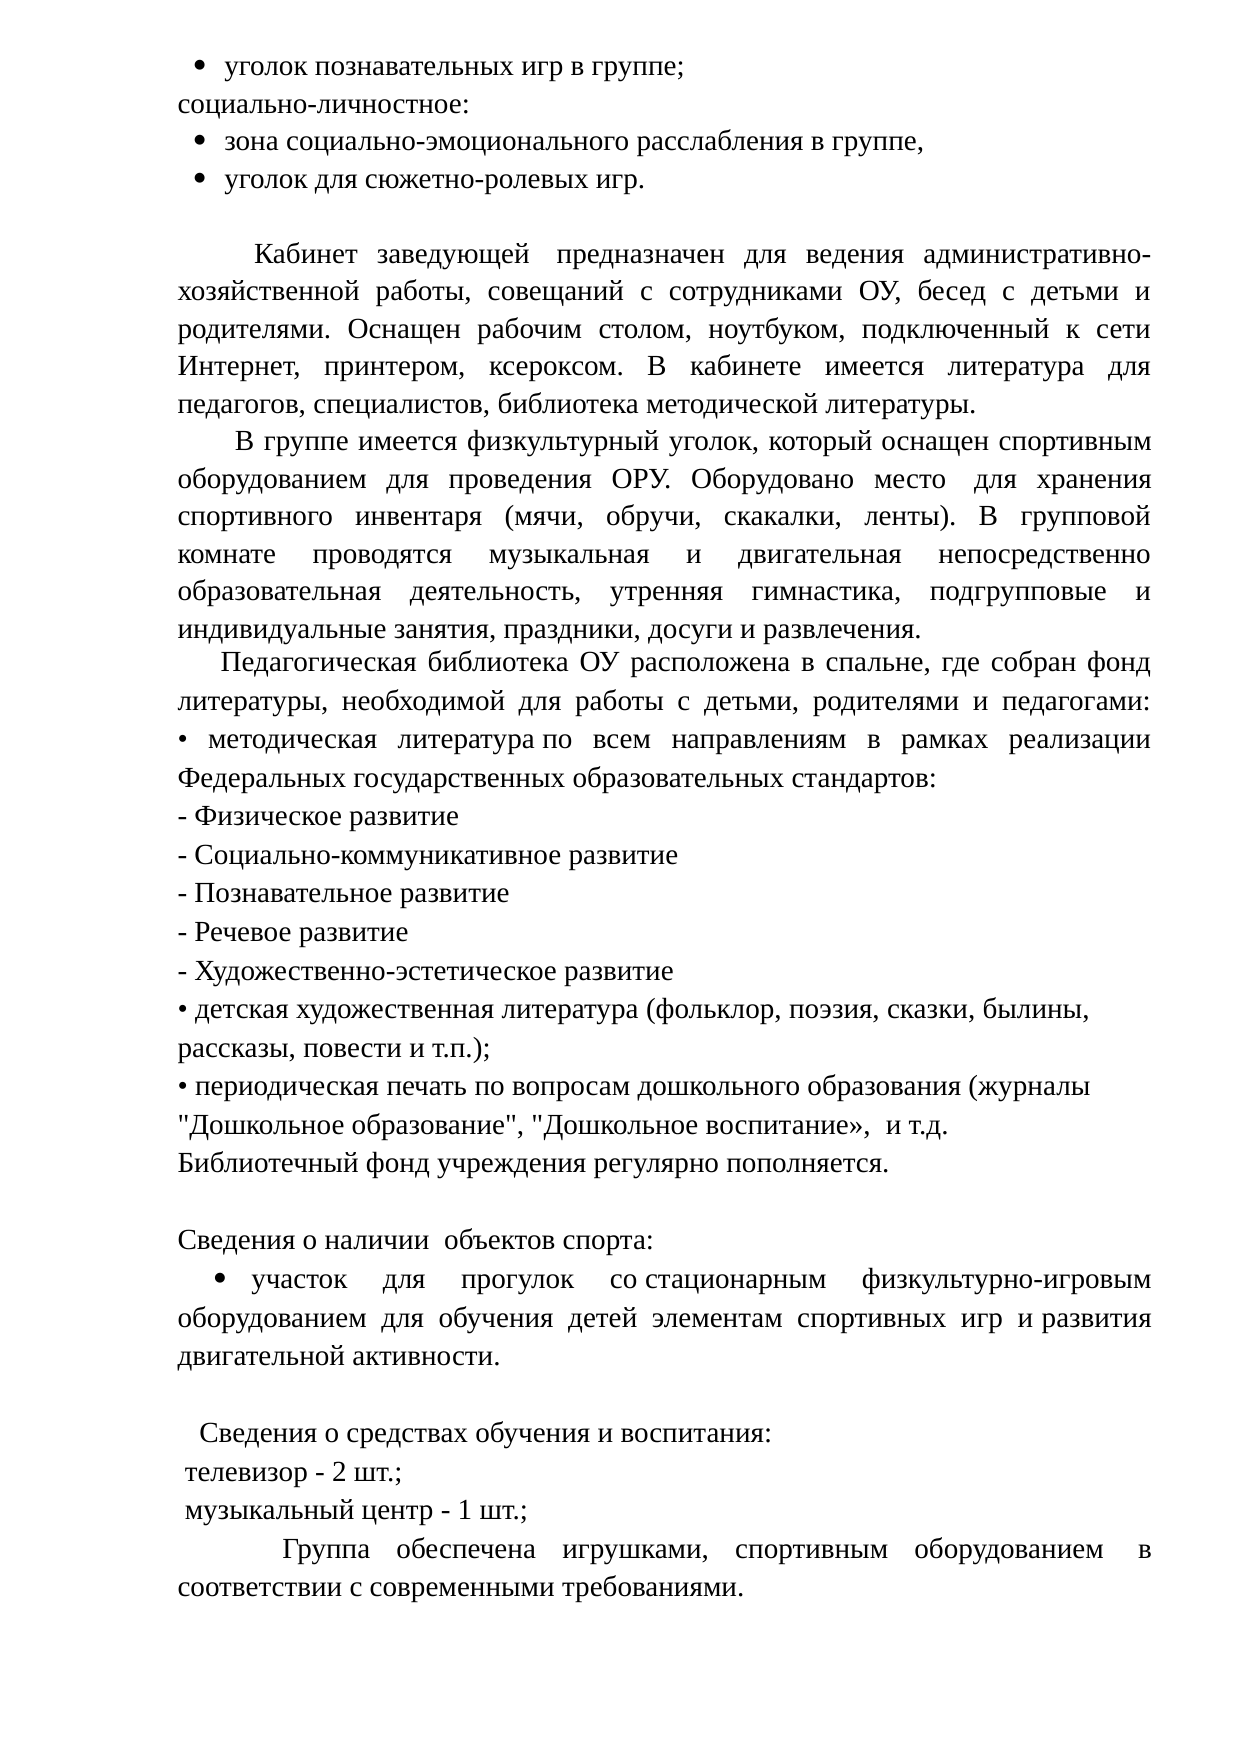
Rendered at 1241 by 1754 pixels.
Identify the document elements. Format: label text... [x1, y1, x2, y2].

text - Социально-коммуникативное развитие [177, 837, 1152, 871]
text социально-личностное: [177, 82, 1152, 119]
text Сведения о наличии объектов спорта: [177, 1222, 1152, 1256]
list зона социально-эмоционального расслабления в группе, [194, 119, 1152, 157]
text Педагогическая библиотека ОУ расположена в спальне, где собран фонд литературы, необходимой для работы с детьми, родителями и педагогами: • методическая литература по всем направлениям в рамках реализации Федеральных государственных образовательных стандартов: [177, 644, 1152, 793]
text Сведения о средствах обучения и воспитания: [177, 1415, 1152, 1449]
list уголок познавательных игр в группе; [194, 44, 1152, 82]
text Группа обеспечена игрушками, спортивным оборудованием в соответствии с современными требованиями. [177, 1531, 1152, 1603]
text - Познавательное развитие [177, 876, 1152, 909]
list уголок для сюжетно-ролевых игр. [194, 157, 1152, 194]
text Кабинет заведующей предназначен для ведения административно-хозяйственной работы, совещаний с сотрудниками ОУ, бесед с детьми и родителями. Оснащен рабочим столом, ноутбуком, подключенный к сети Интернет, принтером, ксероксом. В кабинете имеется литература для педагогов, специалистов, библиотека методической литературы. [177, 232, 1152, 419]
list участок для прогулок со стационарным физкультурно-игровым оборудованием для обучения детей элементам спортивных игр и развития двигательной активности. [177, 1261, 1152, 1372]
text • детская художественная литература (фольклор, поэзия, сказки, былины, рассказы, повести и т.п.); • периодическая печать по вопросам дошкольного образования (журналы "Дошкольное образование", "Дошкольное воспитание», и т.д. Библиотечный фонд учреждения регулярно пополняется. [177, 991, 1152, 1179]
text музыкальный центр - 1 шт.; [177, 1492, 1152, 1526]
text В группе имеется физкультурный уголок, который оснащен спортивным оборудованием для проведения ОРУ. Оборудовано место для хранения спортивного инвентаря (мячи, обручи, скакалки, ленты). В групповой комнате проводятся музыкальная и двигательная непосредственно образовательная деятельность, утренняя гимнастика, подгрупповые и индивидуальные занятия, праздники, досуги и развлечения. [177, 419, 1152, 644]
text - Речевое развитие [177, 914, 1152, 948]
text - Художественно-эстетическое развитие [177, 953, 1152, 986]
text телевизор - 2 шт.; [177, 1454, 1152, 1487]
text - Физическое развитие [177, 798, 1152, 832]
